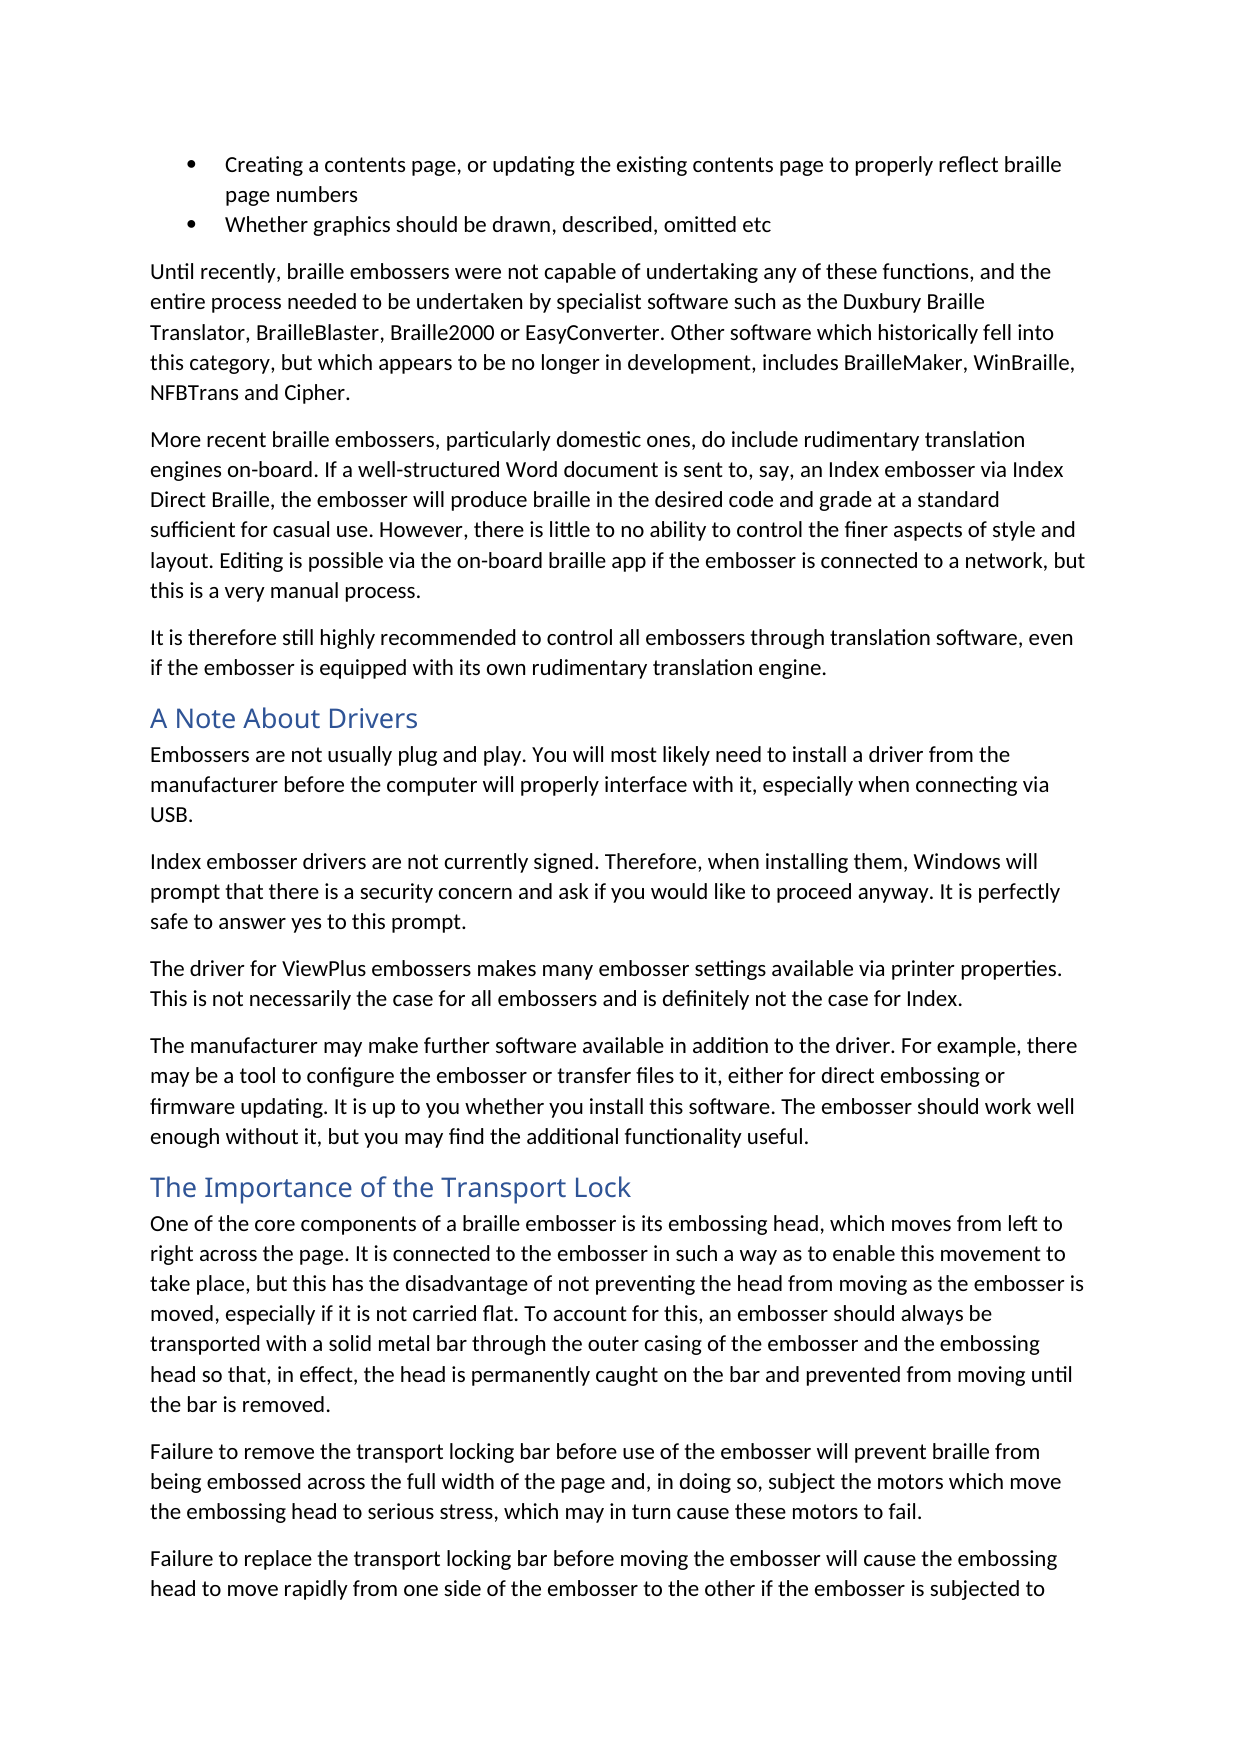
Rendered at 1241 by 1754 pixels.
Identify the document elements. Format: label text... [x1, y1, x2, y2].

text Until recently, braille embossers were not capable of undertaking any of these functions, and the entire process needed to be undertaken by specialist software such as the Duxbury Braille Translator, BrailleBlaster, Braille2000 or EasyConverter. Other software which historically fell into this category, but which appears to be no longer in development, includes BrailleMaker, WinBraille, NFBTrans and Cipher. [150, 257, 1090, 406]
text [150, 1544, 1090, 1602]
text Embossers are not usually plug and play. You will most likely need to install a driver from the manufacturer before the computer will properly interface with it, especially when connecting via USB. [150, 740, 1090, 828]
text Index embosser drivers are not currently signed. Therefore, when installing them, Windows will prompt that there is a security concern and ask if you would like to proceed anyway. It is perfectly safe to answer yes to this prompt. [150, 847, 1090, 936]
text It is therefore still highly recommended to control all embossers through translation software, even if the embosser is equipped with its own rudimentary translation engine. [150, 623, 1090, 681]
text Failure to remove the transport locking bar before use of the embosser will prevent braille from being embossed across the full width of the page and, in doing so, subject the motors which move the embossing head to serious stress, which may in turn cause these motors to fail. [150, 1437, 1090, 1525]
list Creating a contents page, or updating the existing contents page to properly reflect braille page numbers [187, 150, 1090, 208]
subtitle A Note About Drivers [150, 700, 1090, 737]
text More recent braille embossers, particularly domestic ones, do include rudimentary translation engines on-board. If a well-structured Word document is sent to, say, an Index embosser via Index Direct Braille, the embosser will produce braille in the desired code and grade at a standard sufficient for casual use. However, there is little to no ability to control the finer aspects of style and layout. Editing is possible via the on-board braille app if the embosser is connected to a network, but this is a very manual process. [150, 425, 1090, 604]
text One of the core components of a braille embosser is its embossing head, which moves from left to right across the page. It is connected to the embosser in such a way as to enable this movement to take place, but this has the disadvantage of not preventing the head from moving as the embosser is moved, especially if it is not carried flat. To account for this, an embosser should always be transported with a solid metal bar through the outer casing of the embosser and the embossing head so that, in effect, the head is permanently caught on the bar and prevented from moving until the bar is removed. [150, 1209, 1090, 1418]
subtitle The Importance of the Transport Lock [150, 1169, 1090, 1206]
list Whether graphics should be drawn, described, omitted etc [187, 210, 1090, 238]
text The driver for ViewPlus embossers makes many embosser settings available via printer properties. This is not necessarily the case for all embossers and is definitely not the case for Index. [150, 954, 1090, 1013]
text The manufacturer may make further software available in addition to the driver. For example, there may be a tool to configure the embosser or transfer files to it, either for direct embossing or firmware updating. It is up to you whether you install this software. The embosser should work well enough without it, but you may find the additional functionality useful. [150, 1031, 1090, 1150]
